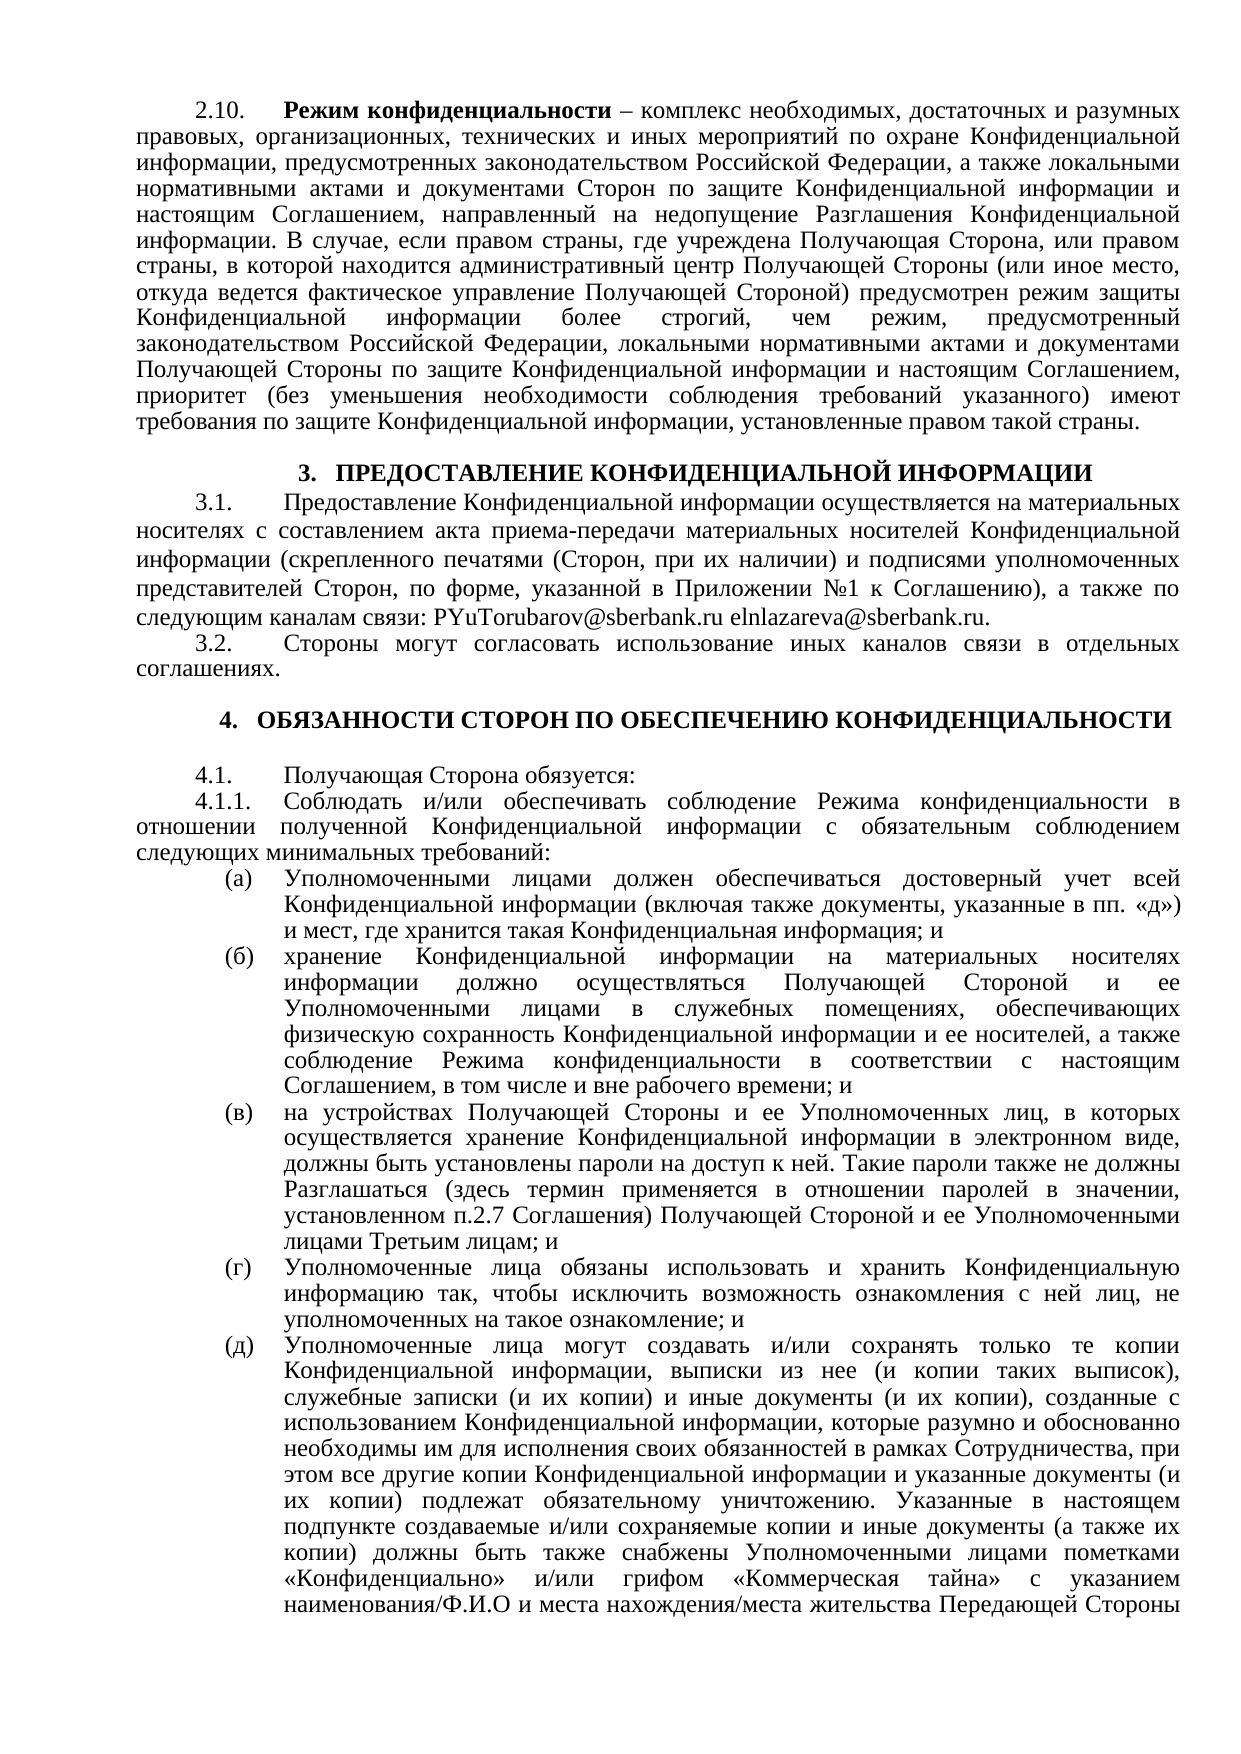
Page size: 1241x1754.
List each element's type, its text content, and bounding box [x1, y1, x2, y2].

list Уполномоченными лицами должен обеспечиваться достоверный учет всей Конфиденциальной информации (включая также документы, указанные в пп. «д») и мест, где хранится такая Конфиденциальная информация; и [224, 866, 1181, 944]
list Стороны могут согласовать использование иных каналов связи в отдельных соглашениях. [136, 630, 1181, 682]
list на устройствах Получающей Стороны и ее Уполномоченных лиц, в которых осуществляется хранение Конфиденциальной информации в электронном виде, должны быть установлены пароли на доступ к ней. Такие пароли также не должны Разглашаться (здесь термин применяется в отношении паролей в значении, установленном п.2.7 Соглашения) Получающей Стороной и ее Уполномоченными лицами Третьим лицам; и [224, 1099, 1181, 1255]
list Предоставление Конфиденциальной информации осуществляется на материальных носителях с составлением акта приема-передачи материальных носителей Конфиденциальной информации (скрепленного печатями (Сторон, при их наличии) и подписями уполномоченных представителей Сторон, по форме, указанной в Приложении №1 к Соглашению), а также по следующим каналам связи: PYuTorubarov@sberbank.ru elnlazareva@sberbank.ru. [136, 487, 1181, 630]
list хранение Конфиденциальной информации на материальных носителях информации должно осуществляться Получающей Стороной и ее Уполномоченными лицами в служебных помещениях, обеспечивающих физическую сохранность Конфиденциальной информации и ее носителей, а также соблюдение Режима конфиденциальности в соответствии с настоящим Соглашением, в том числе и вне рабочего времени; и [224, 944, 1181, 1099]
list Соблюдать и/или обеспечивать соблюдение Режима конфиденциальности в отношении полученной Конфиденциальной информации с обязательным соблюдением следующих минимальных требований: [136, 788, 1181, 866]
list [224, 1333, 1181, 1618]
list ПРЕДОСТАВЛЕНИЕ КОНФИДЕНЦИАЛЬНОЙ ИНФОРМАЦИИ [210, 461, 1181, 487]
list Режим конфиденциальности – комплекс необходимых, достаточных и разумных правовых, организационных, технических и иных мероприятий по охране Конфиденциальной информации, предусмотренных законодательством Российской Федерации, а также локальными нормативными актами и документами Сторон по защите Конфиденциальной информации и настоящим Соглашением, направленный на недопущение Разглашения Конфиденциальной информации. В случае, если правом страны, где учреждена Получающая Сторона, или правом страны, в которой находится административный центр Получающей Стороны (или иное место, откуда ведется фактическое управление Получающей Стороной) предусмотрен режим защиты Конфиденциальной информации более строгий, чем режим, предусмотренный законодательством Российской Федерации, локальными нормативными актами и документами Получающей Стороны по защите Конфиденциальной информации и настоящим Соглашением, приоритет (без уменьшения необходимости соблюдения требований указанного) имеют требования по защите Конфиденциальной информации, установленные правом такой страны. [136, 98, 1181, 435]
list ОБЯЗАННОСТИ СТОРОН ПО ОБЕСПЕЧЕНИЮ КОНФИДЕНЦИАЛЬНОСТИ [210, 708, 1181, 734]
list Получающая Сторона обязуется: [136, 763, 1181, 788]
list Уполномоченные лица обязаны использовать и хранить Конфиденциальную информацию так, чтобы исключить возможность ознакомления с ней лиц, не уполномоченных на такое ознакомление; и [224, 1255, 1181, 1333]
